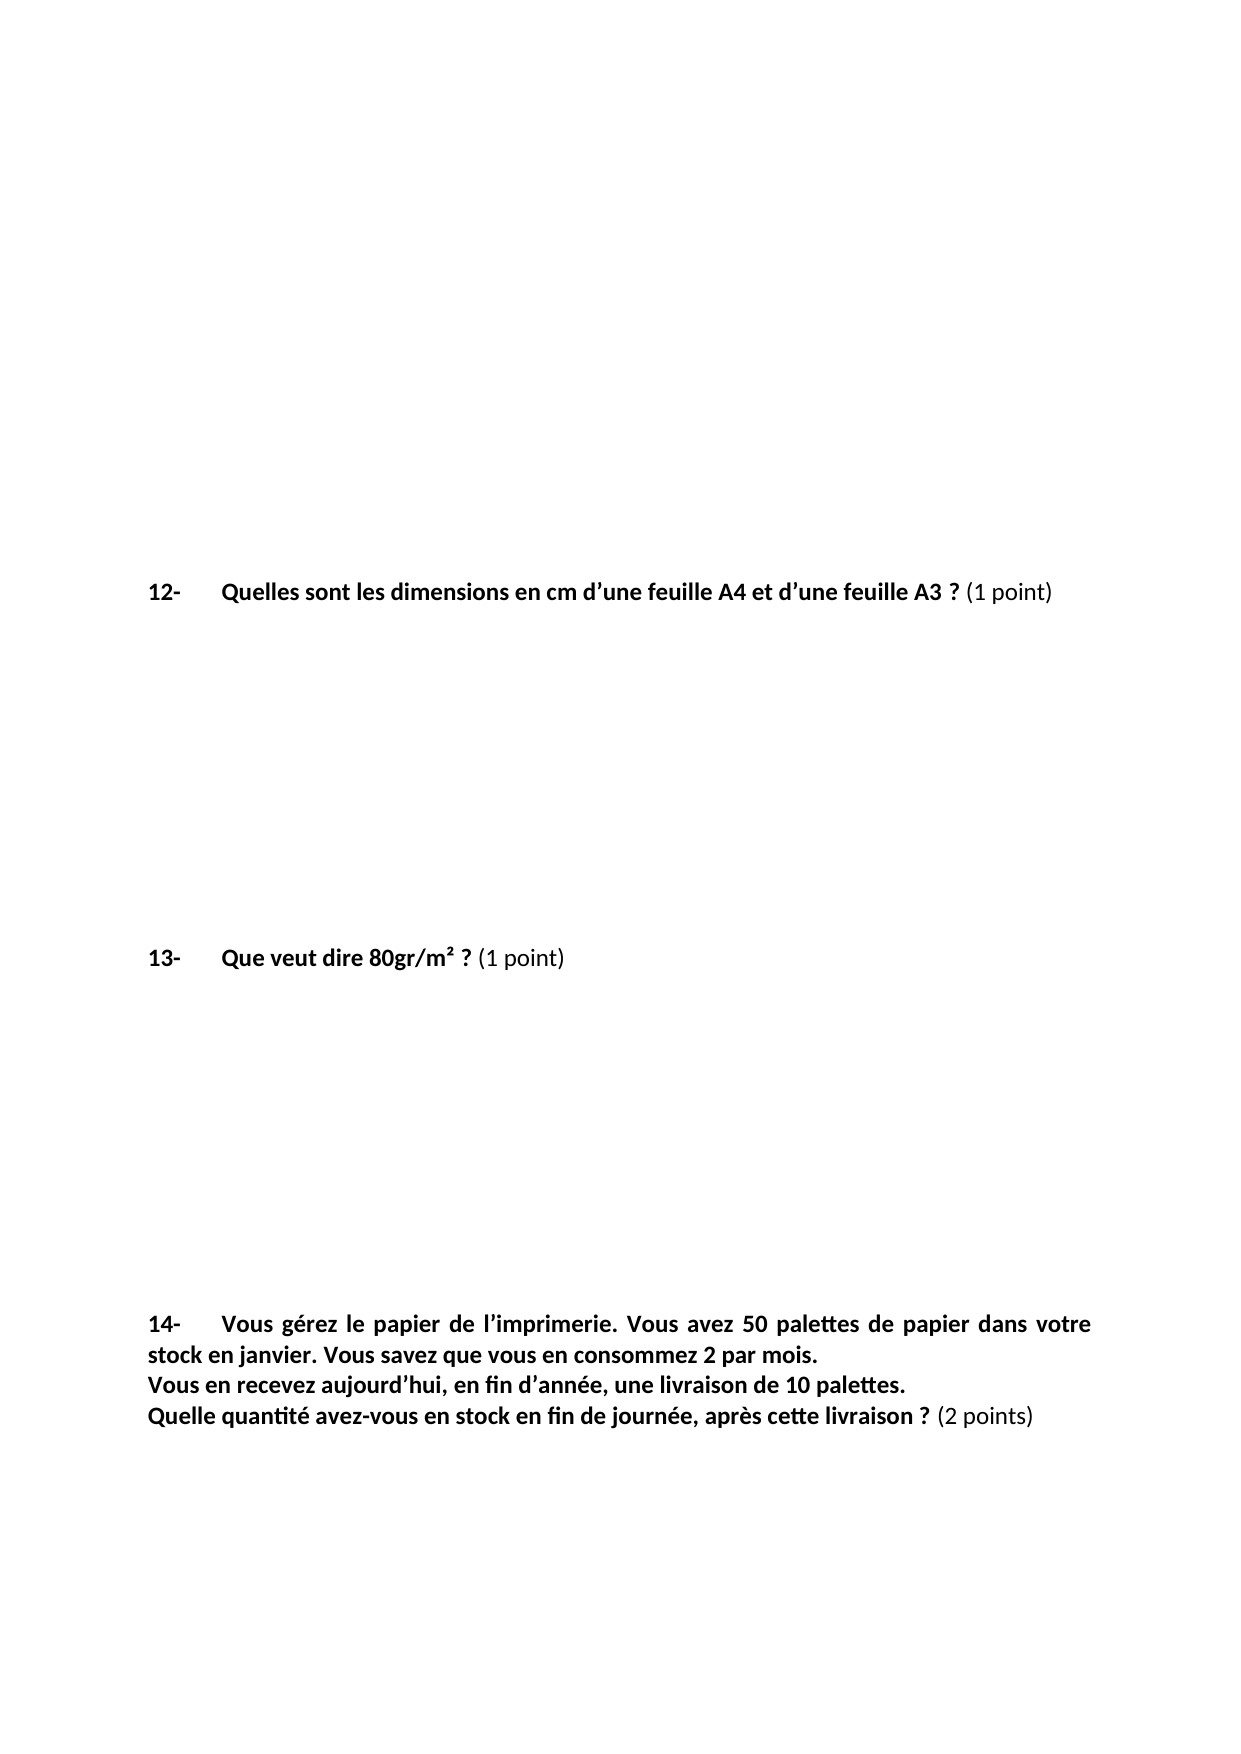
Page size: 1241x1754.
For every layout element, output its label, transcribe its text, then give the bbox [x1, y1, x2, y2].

list Vous gérez le papier de l’imprimerie. Vous avez 50 palettes de papier dans votre stock en janvier. Vous savez que vous en consommez 2 par mois. [148, 1308, 1092, 1369]
list Que veut dire 80gr/m² ? (1 point) [148, 942, 1092, 973]
list Quelles sont les dimensions en cm d’une feuille A4 et d’une feuille A3 ? (1 point) [148, 576, 1092, 606]
text Vous en recevez aujourd’hui, en fin d’année, une livraison de 10 palettes. [148, 1369, 1092, 1400]
text Quelle quantité avez-vous en stock en fin de journée, après cette livraison ? (2 points) [148, 1400, 1092, 1431]
